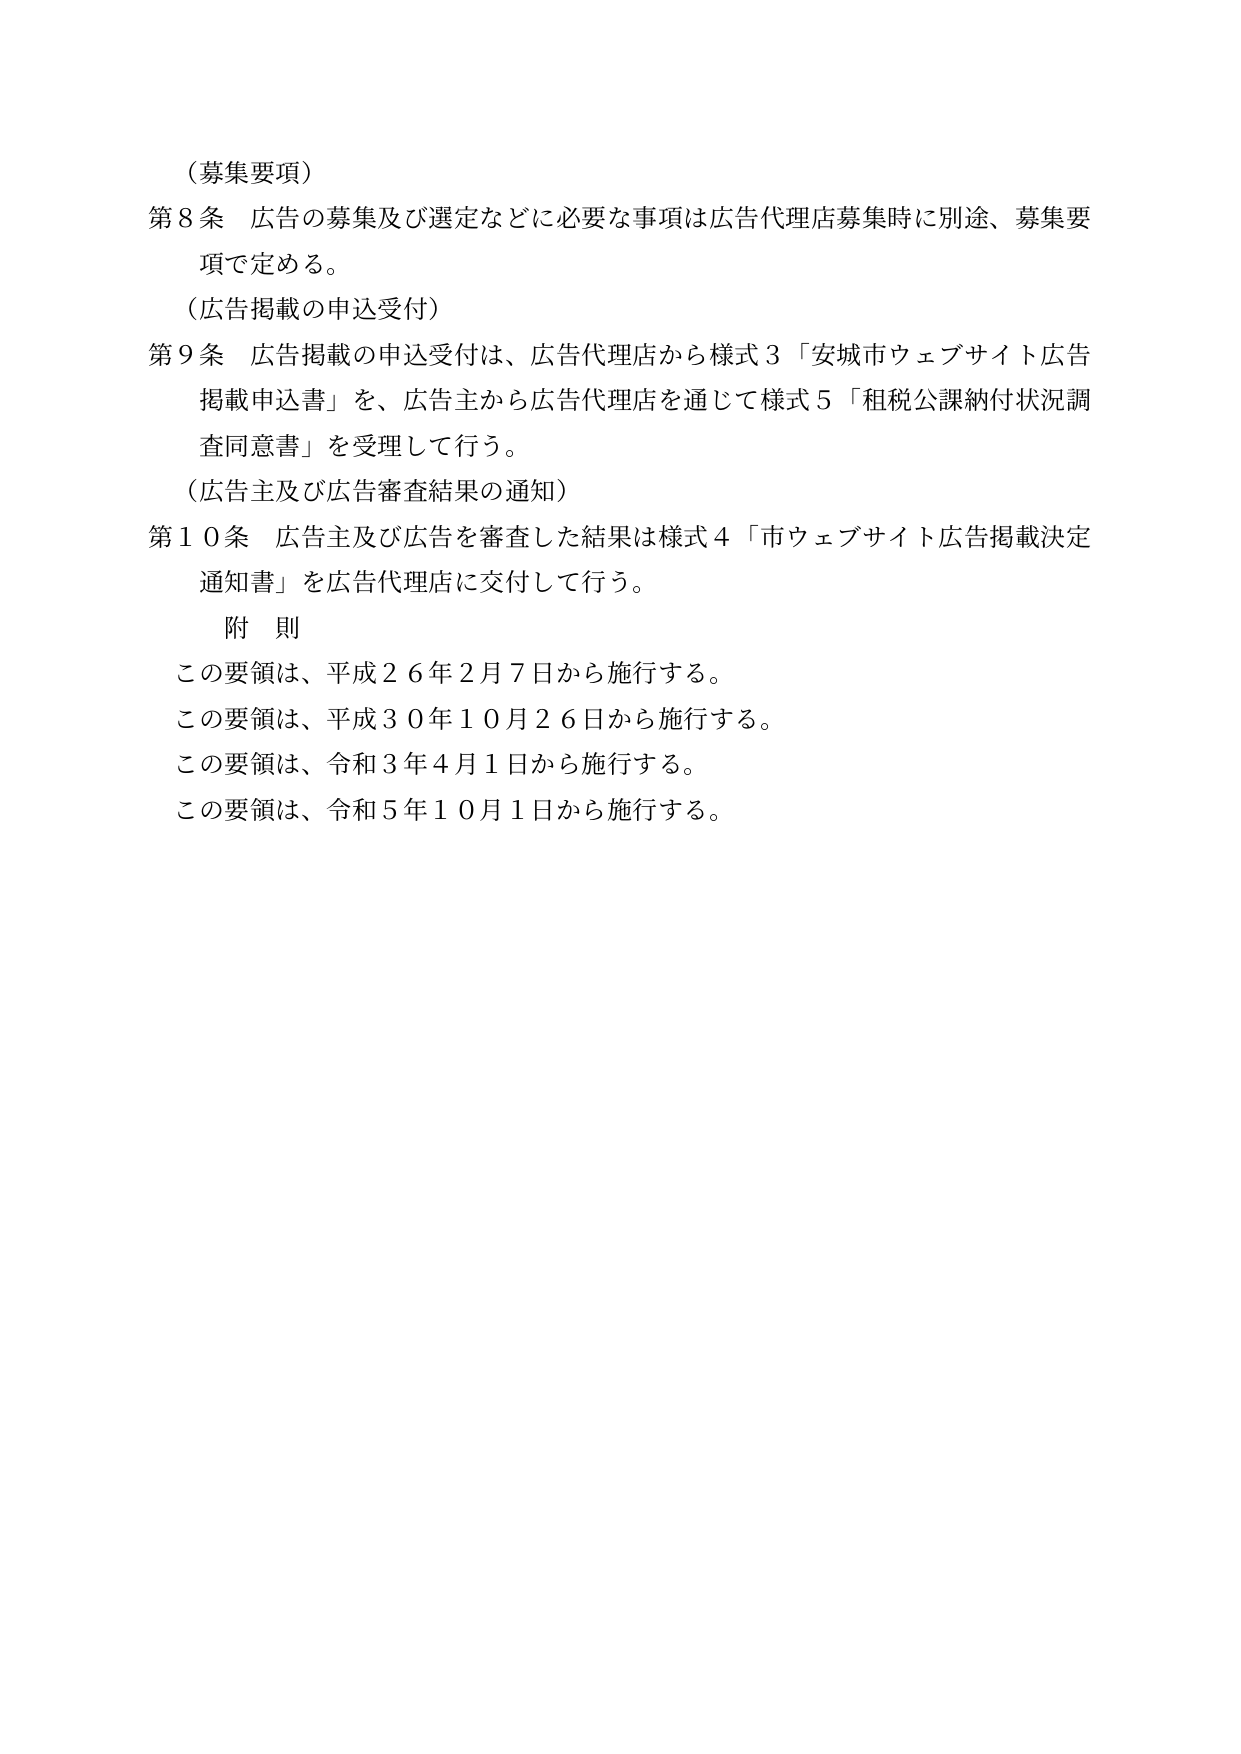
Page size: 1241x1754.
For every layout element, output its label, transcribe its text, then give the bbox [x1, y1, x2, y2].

text この要領は、平成３０年１０月２６日から施行する。 [173, 695, 1092, 740]
text 第９条 広告掲載の申込受付は、広告代理店から様式３「安城市ウェブサイト広告掲載申込書」を、広告主から広告代理店を通じて様式５「租税公課納付状況調査同意書」を受理して行う。 [148, 331, 1092, 467]
text この要領は、令和５年１０月１日から施行する。 [173, 786, 1092, 831]
text この要領は、平成２６年２月７日から施行する。 [173, 649, 1092, 695]
text （広告主及び広告審査結果の通知） [173, 467, 1092, 513]
text 第８条 広告の募集及び選定などに必要な事項は広告代理店募集時に別途、募集要項で定める。 [148, 194, 1092, 285]
text この要領は、令和３年４月１日から施行する。 [173, 740, 1092, 786]
text 第１０条 広告主及び広告を審査した結果は様式４「市ウェブサイト広告掲載決定通知書」を広告代理店に交付して行う。 [148, 513, 1092, 604]
text （広告掲載の申込受付） [173, 285, 1092, 331]
text （募集要項） [173, 149, 1092, 194]
text 附 則 [222, 604, 1092, 649]
